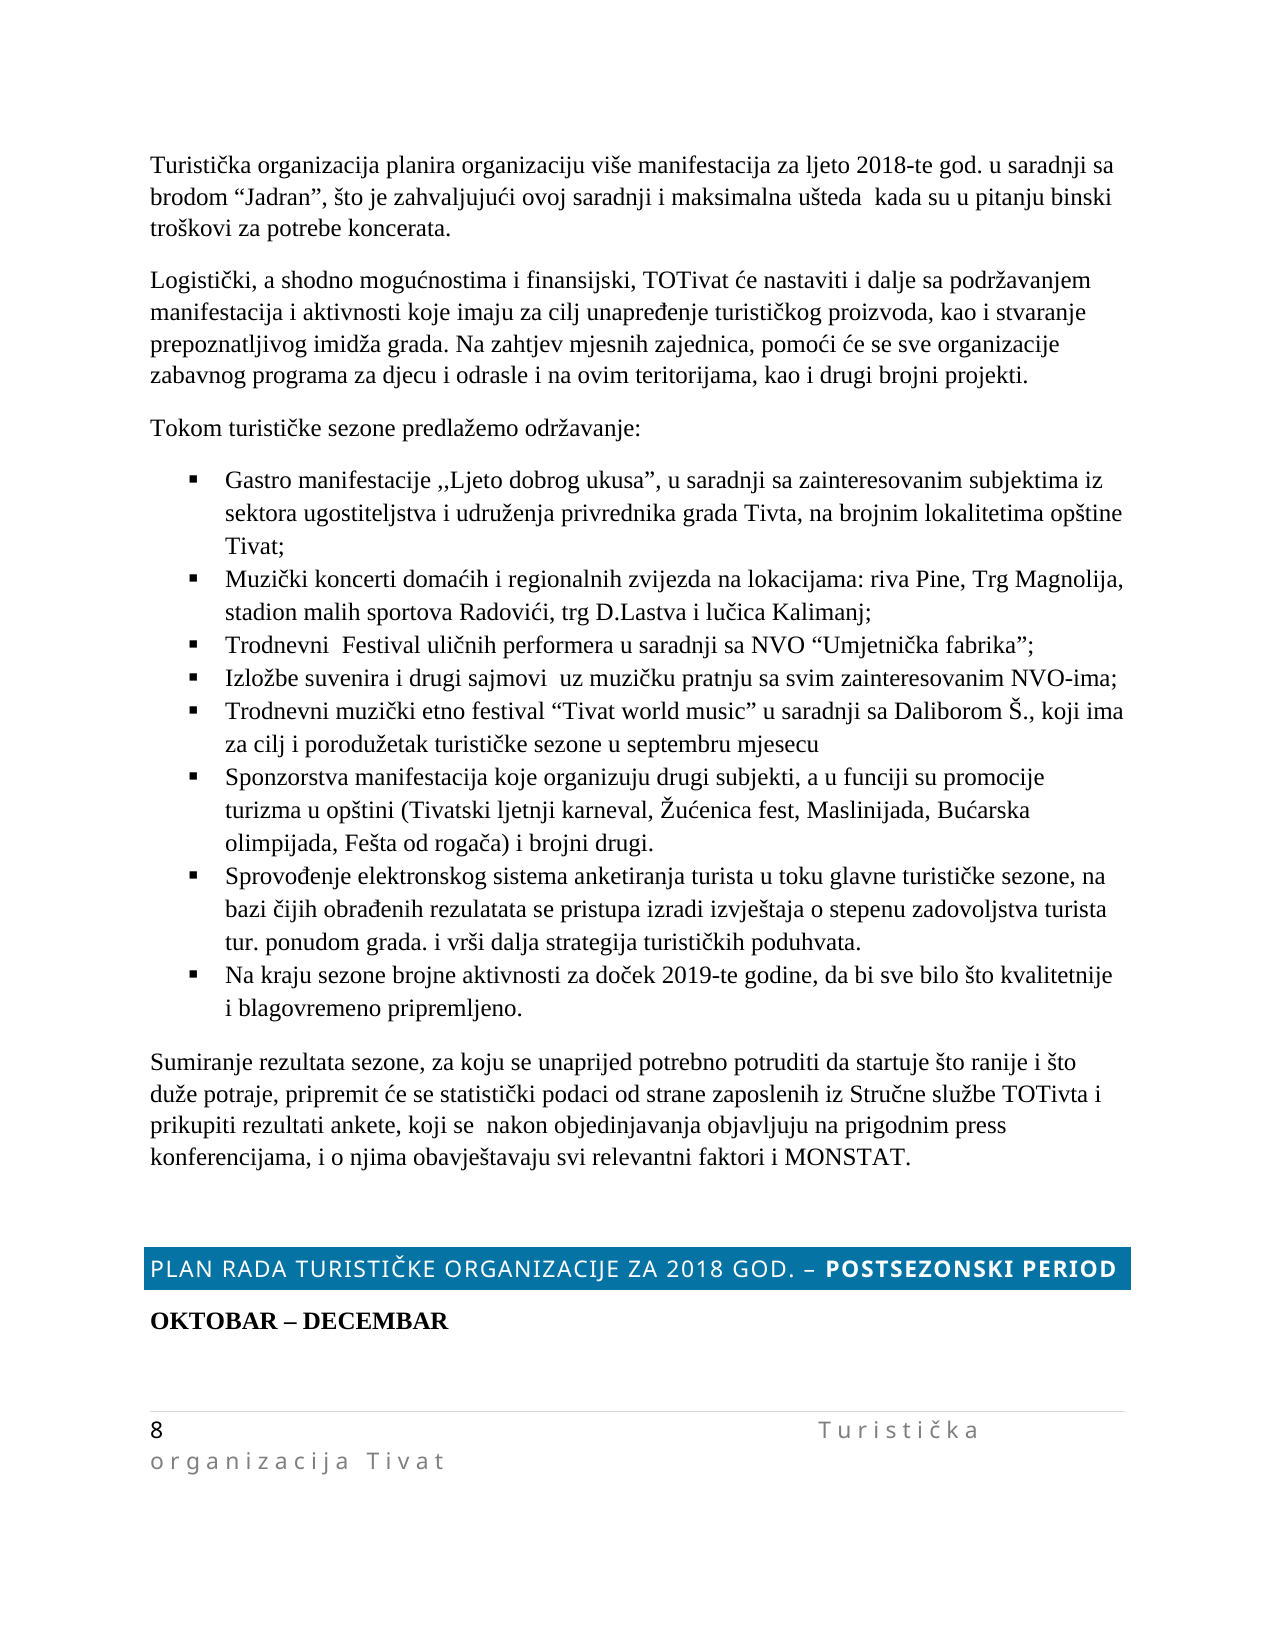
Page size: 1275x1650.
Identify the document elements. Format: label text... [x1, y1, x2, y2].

list Gastro manifestacije ,,Ljeto dobrog ukusa”, u saradnji sa zainteresovanim subjektima iz sektora ugostiteljstva i udruženja privrednika grada Tivta, na brojnim lokalitetima opštine Tivat; [187, 465, 1125, 560]
text Tokom turističke sezone predlažemo održavanje: [150, 413, 1125, 441]
list Trodnevni muzički etno festival “Tivat world music” u saradnji sa Daliborom Š., koji ima za cilj i porodužetak turističke sezone u septembru mjesecu [187, 696, 1125, 758]
list Na kraju sezone brojne aktivnosti za doček 2019-te godine, da bi sve bilo što kvalitetnije i blagovremeno pripremljeno. [187, 960, 1125, 1022]
text PLAN RADA TURISTIČKE ORGANIZACIJE ZA 2018 GOD. – postSEZONSKI PERIOD [150, 1253, 1125, 1284]
list Izložbe suvenira i drugi sajmovi uz muzičku pratnju sa svim zainteresovanim NVO-ima; [187, 663, 1125, 692]
text Turistička organizacija planira organizaciju više manifestacija za ljeto 2018-te god. u saradnji sa brodom “Jadran”, što je zahvaljujući ovoj saradnji i maksimalna ušteda kada su u pitanju binski troškovi za potrebe koncerata. [150, 150, 1125, 242]
list Sponzorstva manifestacija koje organizuju drugi subjekti, a u funciji su promocije turizma u opštini (Tivatski ljetnji karneval, Žućenica fest, Maslinijada, Bućarska olimpijada, Fešta od rogača) i brojni drugi. [187, 762, 1125, 857]
text Sumiranje rezultata sezone, za koju se unaprijed potrebno potruditi da startuje što ranije i što duže potraje, pripremit će se statistički podaci od strane zaposlenih iz Stručne službe TOTivta i prikupiti rezultati ankete, koji se nakon objedinjavanja objavljuju na prigodnim press konferencijama, i o njima obavještavaju svi relevantni faktori i MONSTAT. [150, 1047, 1125, 1171]
text Logistički, a shodno mogućnostima i finansijski, TOTivat će nastaviti i dalje sa podržavanjem manifestacija i aktivnosti koje imaju za cilj unapređenje turističkog proizvoda, kao i stvaranje prepoznatljivog imidža grada. Na zahtjev mjesnih zajednica, pomoći će se sve organizacije zabavnog programa za djecu i odrasle i na ovim teritorijama, kao i drugi brojni projekti. [150, 266, 1125, 389]
text OKTOBAR – DECEMBAR [150, 1306, 1125, 1335]
list Trodnevni Festival uličnih performera u saradnji sa NVO “Umjetnička fabrika”; [187, 630, 1125, 659]
list Sprovođenje elektronskog sistema anketiranja turista u toku glavne turističke sezone, na bazi čijih obrađenih rezulatata se pristupa izradi izvještaja o stepenu zadovoljstva turista tur. ponudom grada. i vrši dalja strategija turističkih poduhvata. [187, 861, 1125, 956]
list Muzički koncerti domaćih i regionalnih zvijezda na lokacijama: riva Pine, Trg Magnolija, stadion malih sportova Radovići, trg D.Lastva i lučica Kalimanj; [187, 564, 1125, 626]
